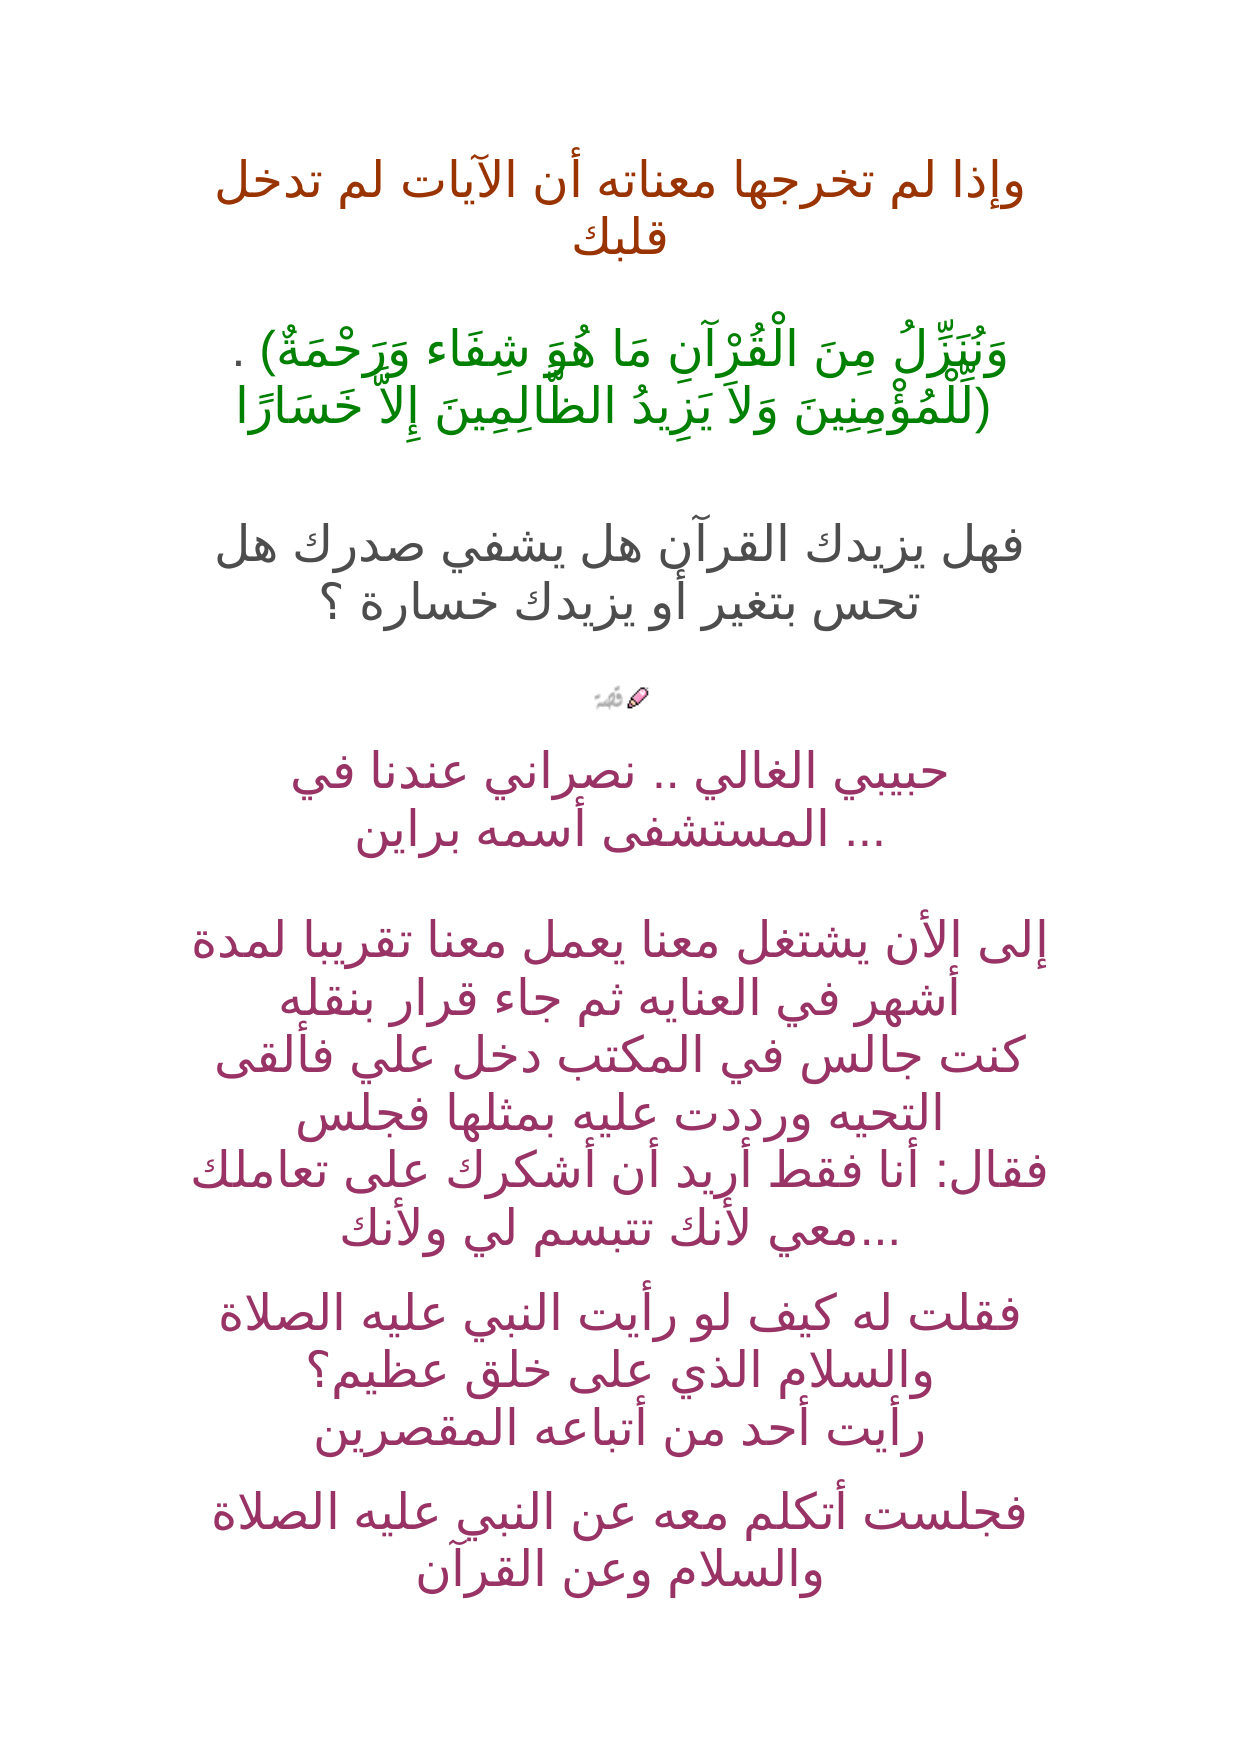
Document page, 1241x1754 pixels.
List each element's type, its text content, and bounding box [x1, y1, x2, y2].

text فقال: أنا فقط أريد أن أشكرك على تعاملك معي لأنك تتبسم لي ولأنك... فقلت له كيف لو رأيت النبي عليه الصلاة والسلام الذي على خلق عظيم؟ [187, 1141, 1053, 1398]
picture [590, 683, 650, 715]
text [187, 1398, 1053, 1597]
text حبيبي الغالي .. نصراني عندنا في المستشفى أسمه براين ... إلى الأن يشتغل معنا يعمل معنا تقريبا لمدة أشهر في العنايه ثم جاء قرار بنقله [187, 715, 1053, 1026]
text وإذا لم تخرجها معناته أن الآيات لم تدخل قلبك . (وَنُنَزِّلُ مِنَ الْقُرْآنِ مَا هُوَ شِفَاء وَرَحْمَةٌ لِّلْمُؤْمِنِينَ وَلاَ يَزِيدُ الظَّالِمِينَ إِلاَّ خَسَارًا) فهل يزيدك القرآن هل يشفي صدرك هل تحس بتغير أو يزيدك خسارة ؟ [187, 150, 1053, 659]
text كنت جالس في المكتب دخل علي فألقى التحيه ورددت عليه بمثلها فجلس [187, 1026, 1053, 1141]
